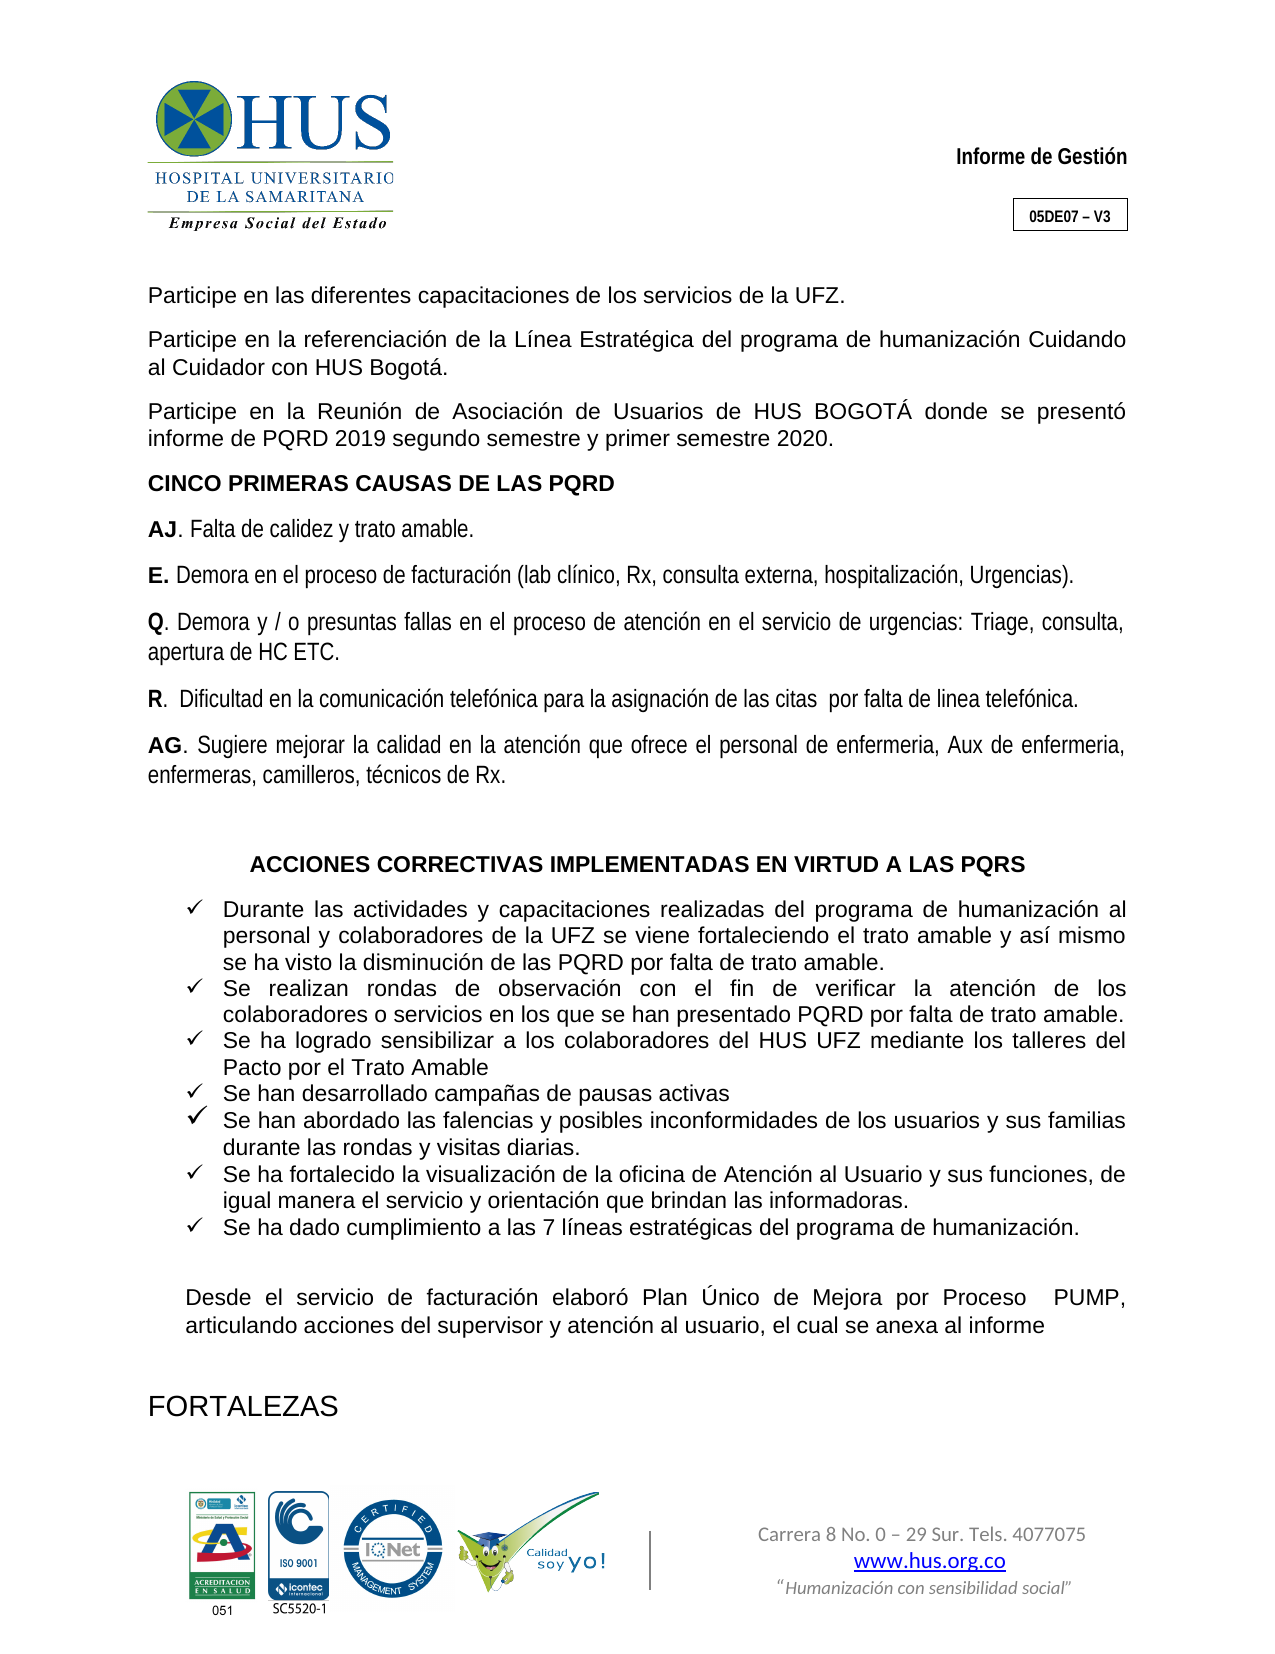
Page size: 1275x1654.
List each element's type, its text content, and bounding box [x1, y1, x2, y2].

list Se ha logrado sensibilizar a los colaboradores del HUS UFZ mediante los talleres del Pacto por el Trato Amable [185, 1027, 1127, 1080]
list Durante las actividades y capacitaciones realizadas del programa de humanización al personal y colaboradores de la UFZ se viene fortaleciendo el trato amable y así mismo se ha visto la disminución de las PQRD por falta de trato amable. [185, 896, 1127, 975]
text E. Demora en el proceso de facturación (lab clínico, Rx, consulta externa, hospitalización, Urgencias). [148, 561, 1127, 589]
text FORTALEZAS [148, 1389, 1127, 1423]
list Se han desarrollado campañas de pausas activas [185, 1080, 1127, 1107]
picture [268, 1491, 329, 1617]
text Q. Demora y / o presuntas fallas en el proceso de atención en el servicio de urgencias: Triage, consulta, apertura de HC ETC. [148, 607, 1127, 666]
picture [457, 1492, 609, 1593]
text AG. Sugiere mejorar la calidad en la atención que ofrece el personal de enfermeria, Aux de enfermeria, enfermeras, camilleros, técnicos de Rx. [148, 731, 1127, 789]
text R. Dificultad en la comunicación telefónica para la asignación de las citas por falta de linea telefónica. [148, 684, 1127, 712]
text Participe en la Reunión de Asociación de Usuarios de HUS BOGOTÁ donde se presentó informe de PQRD 2019 segundo semestre y primer semestre 2020. [148, 398, 1127, 452]
list Se ha fortalecido la visualización de la oficina de Atención al Usuario y sus funciones, de igual manera el servicio y orientación que brindan las informadoras. [185, 1161, 1127, 1213]
list Se realizan rondas de observación con el fin de verificar la atención de los colaboradores o servicios en los que se han presentado PQRD por falta de trato amable. [185, 975, 1127, 1027]
text CINCO PRIMERAS CAUSAS DE LAS PQRD [148, 469, 1127, 496]
text Participe en las diferentes capacitaciones de los servicios de la UFZ. [148, 282, 1127, 308]
picture [147, 81, 394, 231]
list Se ha dado cumplimiento a las 7 líneas estratégicas del programa de humanización. [185, 1213, 1127, 1240]
picture [185, 1488, 259, 1619]
text Desde el servicio de facturación elaboró Plan Único de Mejora por Proceso PUMP, articulando acciones del supervisor y atención al usuario, el cual se anexa al informe [185, 1284, 1127, 1338]
text ACCIONES CORRECTIVAS IMPLEMENTADAS EN VIRTUD A LAS PQRS [148, 851, 1127, 878]
picture [330, 1485, 456, 1612]
text Participe en la referenciación de la Línea Estratégica del programa de humanización Cuidando al Cuidador con HUS Bogotá. [148, 326, 1127, 380]
text AJ. Falta de calidez y trato amable. [148, 514, 1127, 542]
list Se han abordado las falencias y posibles inconformidades de los usuarios y sus familias durante las rondas y visitas diarias. [185, 1107, 1127, 1161]
